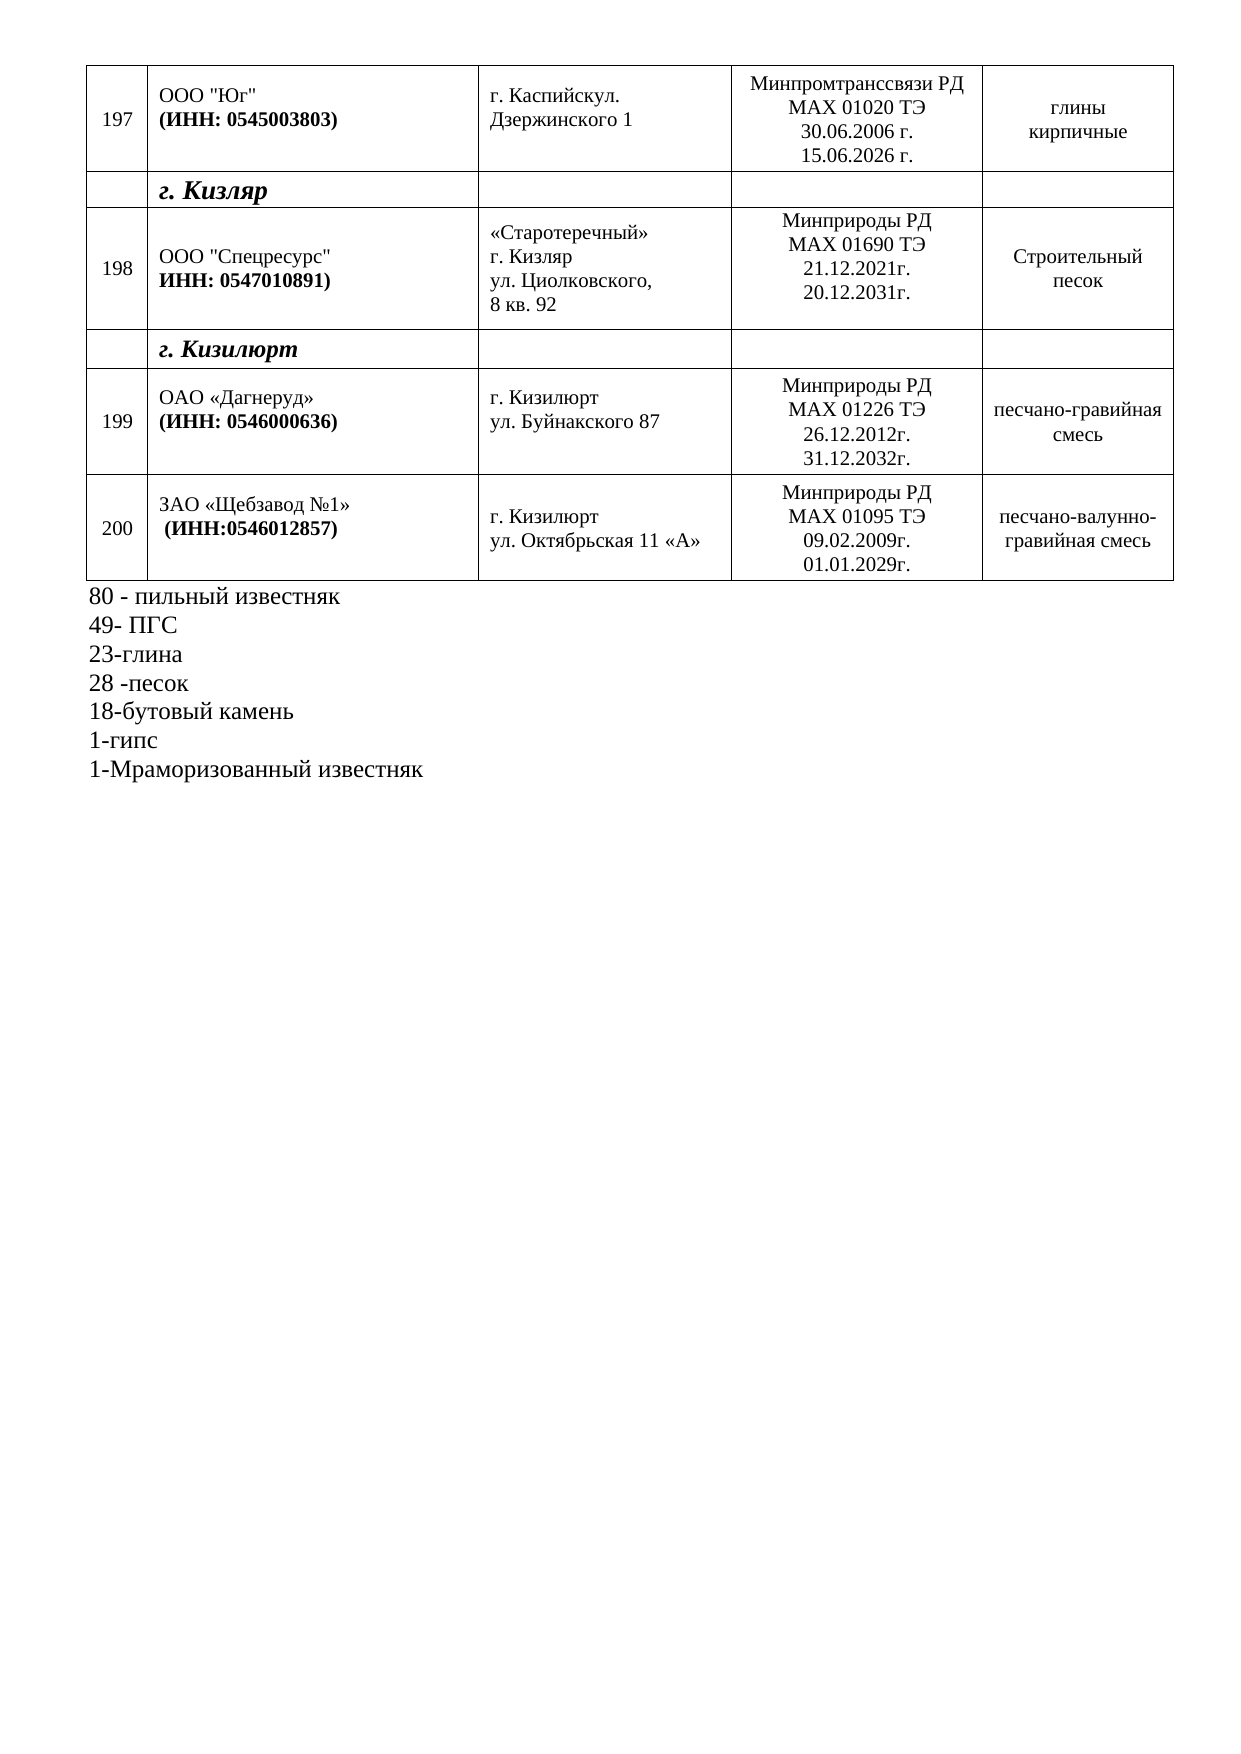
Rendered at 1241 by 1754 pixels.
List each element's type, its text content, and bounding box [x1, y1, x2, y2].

text 28 -песок [89, 668, 1181, 696]
table_cell Минприроды РД МАХ 01690 ТЭ 21.12.2021г. 20.12.2031г. [732, 208, 982, 328]
table_cell г. Кизилюрт ул. Октябрьская 11 «А» [479, 475, 731, 580]
text 1-Мраморизованный известняк [89, 754, 1181, 783]
table_cell Минпромтранссвязи РД МАХ 01020 ТЭ г. г. [732, 66, 982, 171]
table_cell песчано-гравийная смесь [983, 369, 1173, 474]
table_cell г. Кизляр [148, 172, 478, 207]
text 1-гипс [89, 725, 1181, 754]
table_cell Минприроды РД МАХ 01226 ТЭ 26.12.2012г. 31.12.2032г. [732, 369, 982, 474]
table_cell ЗАО «Щебзавод №1» (ИНН:0546012857) [148, 475, 478, 580]
table_cell «Старотеречный» г. Кизляр ул. Циолковского, 8 кв. 92 [479, 208, 731, 328]
table_cell [87, 330, 147, 368]
text 49- ПГС [89, 610, 1181, 639]
table_cell [983, 172, 1173, 207]
table_cell г. Кизилюрт ул. Буйнакского 87 [479, 369, 731, 474]
table_cell 198 [87, 208, 147, 328]
table_cell [732, 172, 982, 207]
table_cell ООО "Юг" (ИНН: 0545003803) [148, 66, 478, 171]
text 18-бутовый камень [89, 696, 1181, 725]
table_cell г. Каспийскул. Дзержинского 1 [479, 66, 731, 171]
table_cell [479, 330, 731, 368]
table_cell [983, 330, 1173, 368]
table_cell Строительный песок [983, 208, 1173, 328]
text 23-глина [89, 639, 1181, 668]
table_cell [87, 172, 147, 207]
text 80 - пильный известняк [89, 581, 1181, 610]
table_cell [732, 330, 982, 368]
table_cell 197 [87, 66, 147, 171]
table_cell ОАО «Дагнеруд» (ИНН: 0546000636) [148, 369, 478, 474]
table_cell 199 [87, 369, 147, 474]
table_cell песчано-валунно-гравийная смесь [983, 475, 1173, 580]
table_cell г. Кизилюрт [148, 330, 478, 368]
table_cell глины кирпичные [983, 66, 1173, 171]
table_cell 200 [87, 475, 147, 580]
table_cell Минприроды РД МАХ 01095 ТЭ г. г. [732, 475, 982, 580]
table_cell [479, 172, 731, 207]
table_cell ООО "Спецресурс" ИНН: 0547010891) [148, 208, 478, 328]
